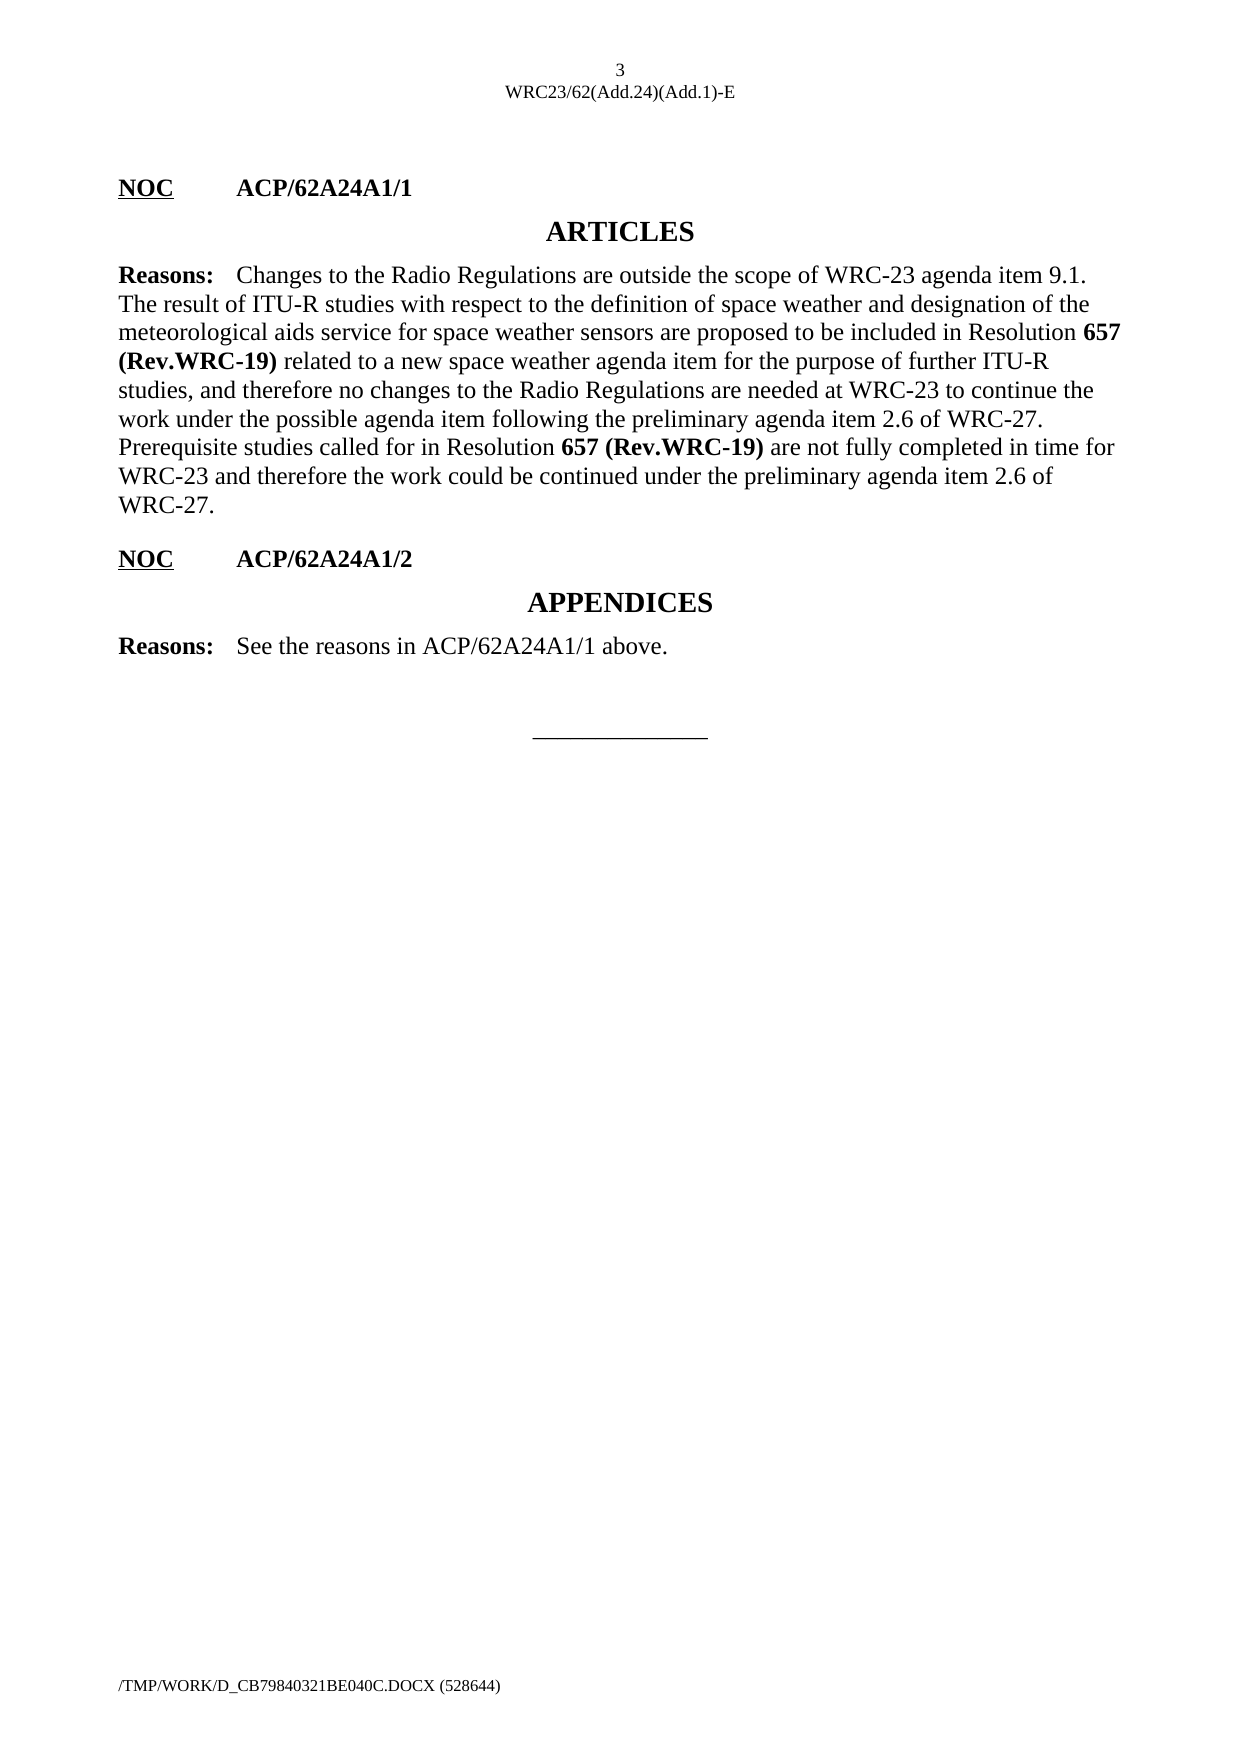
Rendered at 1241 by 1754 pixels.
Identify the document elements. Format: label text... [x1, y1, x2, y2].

text Reasons: Changes to the Radio Regulations are outside the scope of WRC-23 agenda item 9.1. The result of ITU-R studies with respect to the definition of space weather and designation of the meteorological aids service for space weather sensors are proposed to be included in Resolution 657 (Rev.WRC-19) related to a new space weather agenda item for the purpose of further ITU-R studies, and therefore no changes to the Radio Regulations are needed at WRC-23 to continue the work under the possible agenda item following the preliminary agenda item 2.6 of WRC-27. Prerequisite studies called for in Resolution 657 (Rev.WRC-19) are not fully completed in time for WRC-23 and therefore the work could be continued under the preliminary agenda item 2.6 of WRC-27. [118, 260, 1122, 519]
text NOC ACP/62A24A1/2 [118, 544, 1122, 572]
text NOC ACP/62A24A1/1 [118, 173, 1122, 201]
text Reasons: See the reasons in ACP/62A24A1/1 above. [118, 631, 1122, 660]
title APPENDICES [118, 585, 1122, 618]
text ______________ [118, 713, 1122, 742]
title ARTICLES [118, 214, 1122, 247]
